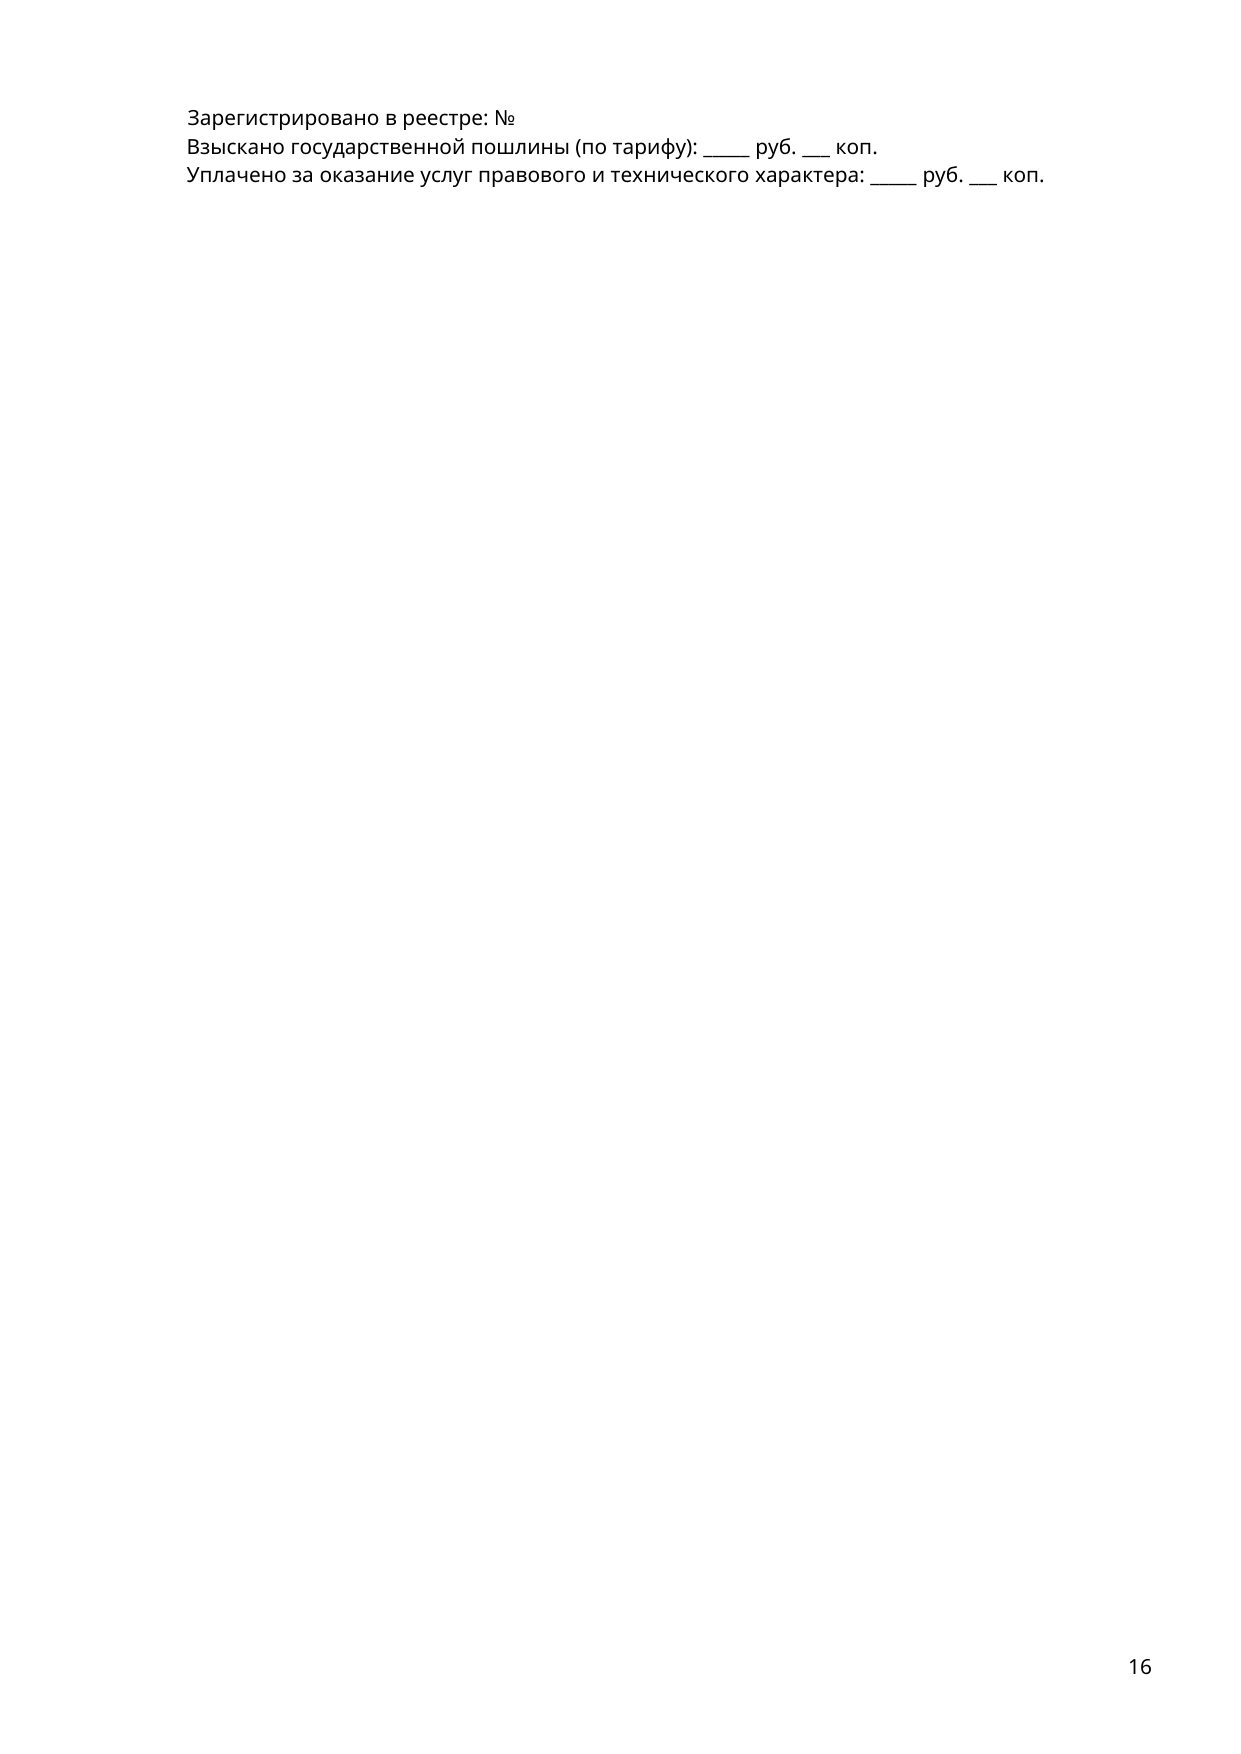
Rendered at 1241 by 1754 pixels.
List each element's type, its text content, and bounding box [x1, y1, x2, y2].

text Взыскано государственной пошлины (по тарифу): _____ руб. ___ коп. [112, 132, 1152, 160]
text Зарегистрировано в реестре: № [112, 103, 1152, 132]
text Уплачено за оказание услуг правового и технического характера: _____ руб. ___ коп. [112, 160, 1152, 189]
